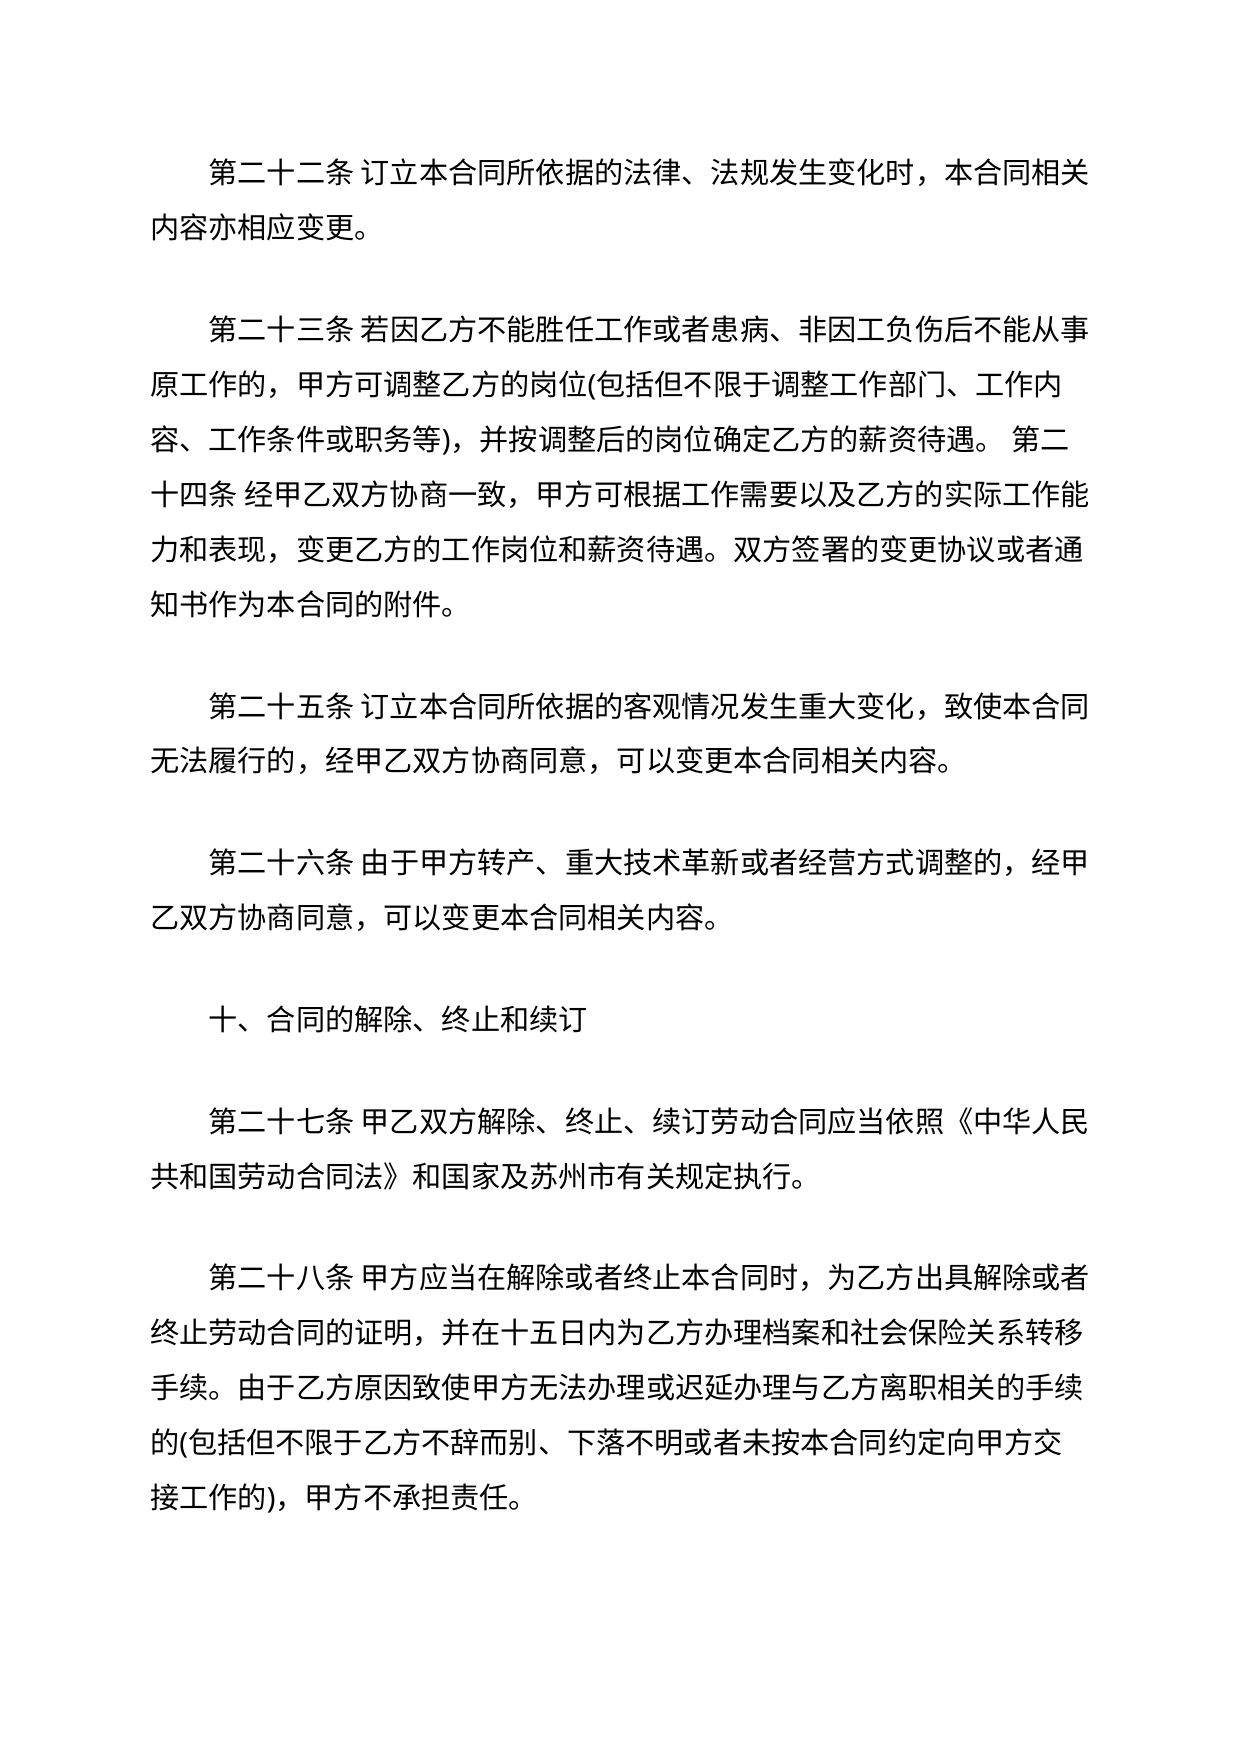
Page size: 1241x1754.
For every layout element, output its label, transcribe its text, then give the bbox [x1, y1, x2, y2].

text 第二十八条 甲方应当在解除或者终止本合同时，为乙方出具解除或者终止劳动合同的证明，并在十五日内为乙方办理档案和社会保险关系转移手续。由于乙方原因致使甲方无法办理或迟延办理与乙方离职相关的手续的(包括但不限于乙方不辞而别、下落不明或者未按本合同约定向甲方交接工作的)，甲方不承担责任。 [150, 1255, 1090, 1517]
text 第二十二条 订立本合同所依据的法律、法规发生变化时，本合同相关内容亦相应变更。 [150, 150, 1090, 247]
text 第二十七条 甲乙双方解除、终止、续订劳动合同应当依照《中华人民共和国劳动合同法》和国家及苏州市有关规定执行。 [150, 1098, 1090, 1195]
text 第二十六条 由于甲方转产、重大技术革新或者经营方式调整的，经甲乙双方协商同意，可以变更本合同相关内容。 [150, 840, 1090, 937]
text 十、合同的解除、终止和续订 [150, 996, 1090, 1039]
text 第二十三条 若因乙方不能胜任工作或者患病、非因工负伤后不能从事原工作的，甲方可调整乙方的岗位(包括但不限于调整工作部门、工作内容、工作条件或职务等)，并按调整后的岗位确定乙方的薪资待遇。 第二十四条 经甲乙双方协商一致，甲方可根据工作需要以及乙方的实际工作能力和表现，变更乙方的工作岗位和薪资待遇。双方签署的变更协议或者通知书作为本合同的附件。 [150, 307, 1090, 624]
text 第二十五条 订立本合同所依据的客观情况发生重大变化，致使本合同无法履行的，经甲乙双方协商同意，可以变更本合同相关内容。 [150, 683, 1090, 780]
